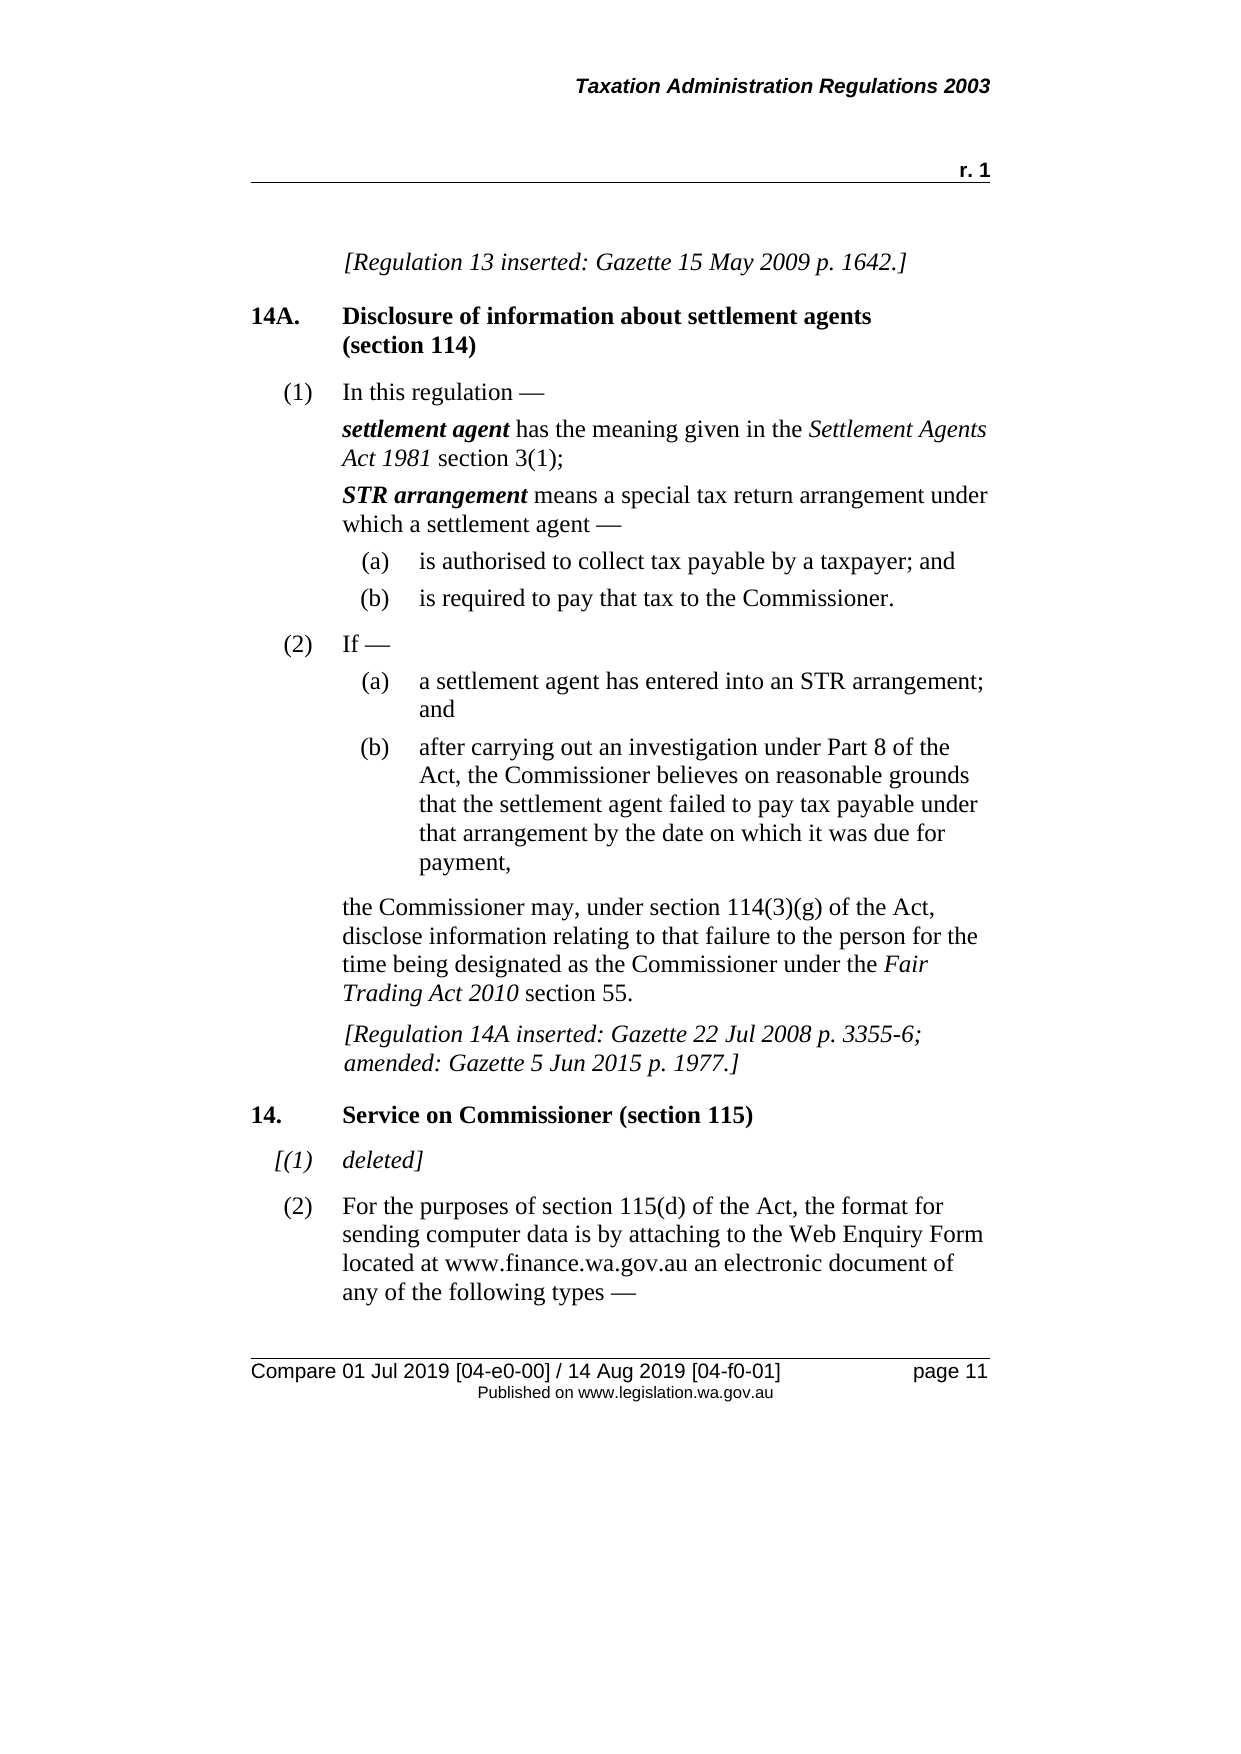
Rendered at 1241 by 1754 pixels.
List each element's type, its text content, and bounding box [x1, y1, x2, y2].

text (2) If — [251, 629, 990, 657]
text (a) is authorised to collect tax payable by a taxpayer; and [251, 546, 990, 575]
text (a) a settlement agent has entered into an STR arrangement; and [251, 666, 990, 723]
text STR arrangement means a special tax return arrangement under which a settlement agent — [251, 480, 990, 538]
text [Regulation 13 inserted: Gazette 15 May 2009 p. 1642.] [251, 247, 990, 276]
text (2) For the purposes of section 115(d) of the Act, the format for sending computer data is by attaching to the Web Enquiry Form located at www.finance.wa.gov.au an electronic document of any of the following types — [251, 1191, 990, 1306]
text (b) is required to pay that tax to the Commissioner. [251, 583, 990, 612]
text [Regulation 14A inserted: Gazette 22 Jul 2008 p. 3355-6; amended: Gazette 5 Jun 2015 p. 1977.] [251, 1019, 990, 1077]
subtitle 14A. Disclosure of information about settlement agents (section 114) [251, 301, 990, 359]
text the Commissioner may, under section 114(3)(g) of the Act, disclose information relating to that failure to the person for the time being designated as the Commissioner under the Fair Trading Act 2010 section 55. [251, 892, 990, 1007]
text settlement agent has the meaning given in the Settlement Agents Act 1981 section 3(1); [251, 414, 990, 472]
text [(1) deleted] [251, 1145, 990, 1174]
subtitle 14. Service on Commissioner (section 115) [251, 1100, 990, 1129]
text (1) In this regulation — [251, 377, 990, 406]
text (b) after carrying out an investigation under Part 8 of the Act, the Commissioner believes on reasonable grounds that the settlement agent failed to pay tax payable under that arrangement by the date on which it was due for payment, [251, 732, 990, 875]
